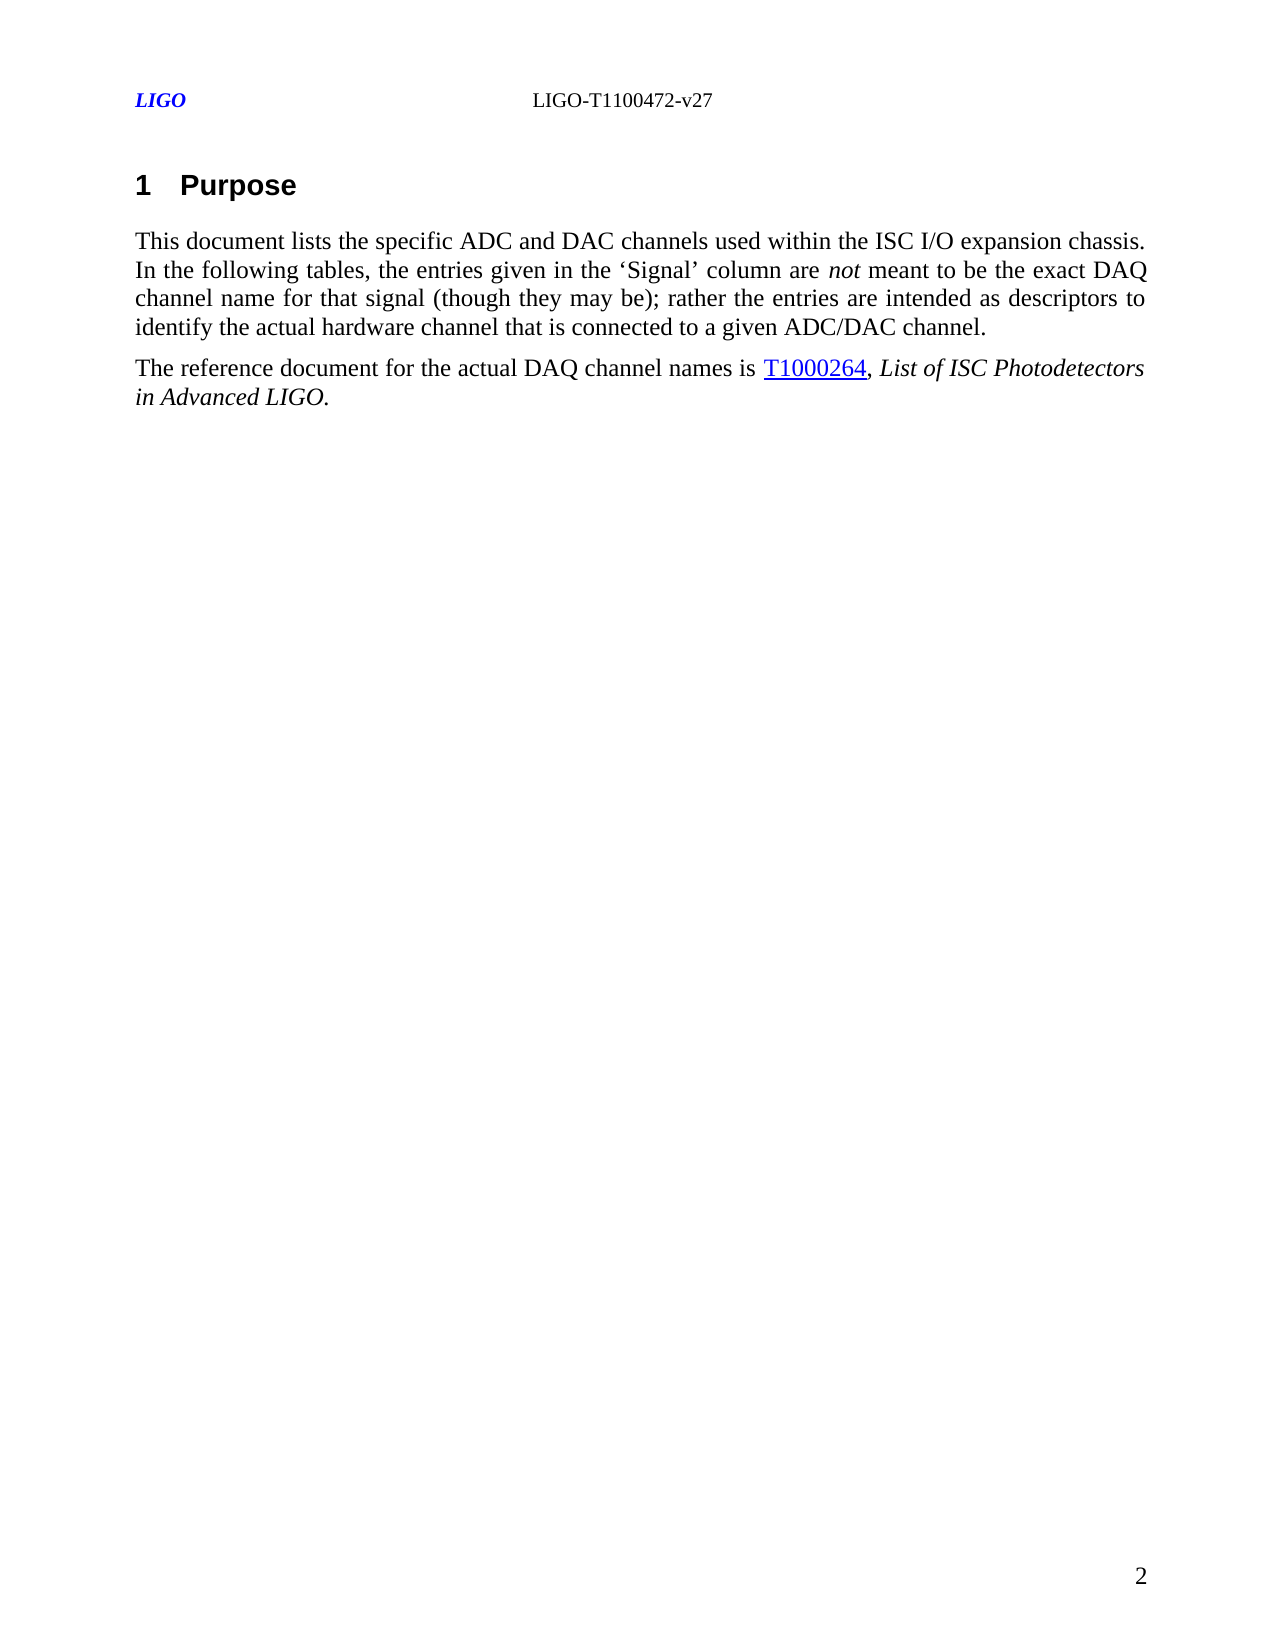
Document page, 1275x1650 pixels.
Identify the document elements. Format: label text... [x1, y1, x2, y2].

text This document lists the specific ADC and DAC channels used within the ISC I/O expansion chassis. In the following tables, the entries given in the ‘Signal’ column are not meant to be the exact DAQ channel name for that signal (though they may be); rather the entries are intended as descriptors to identify the actual hardware channel that is connected to a given ADC/DAC channel. [135, 226, 1147, 341]
subtitle Purpose [135, 167, 1147, 201]
text The reference document for the actual DAQ channel names is T1000264, List of ISC Photodetectors in Advanced LIGO. [135, 353, 1147, 411]
